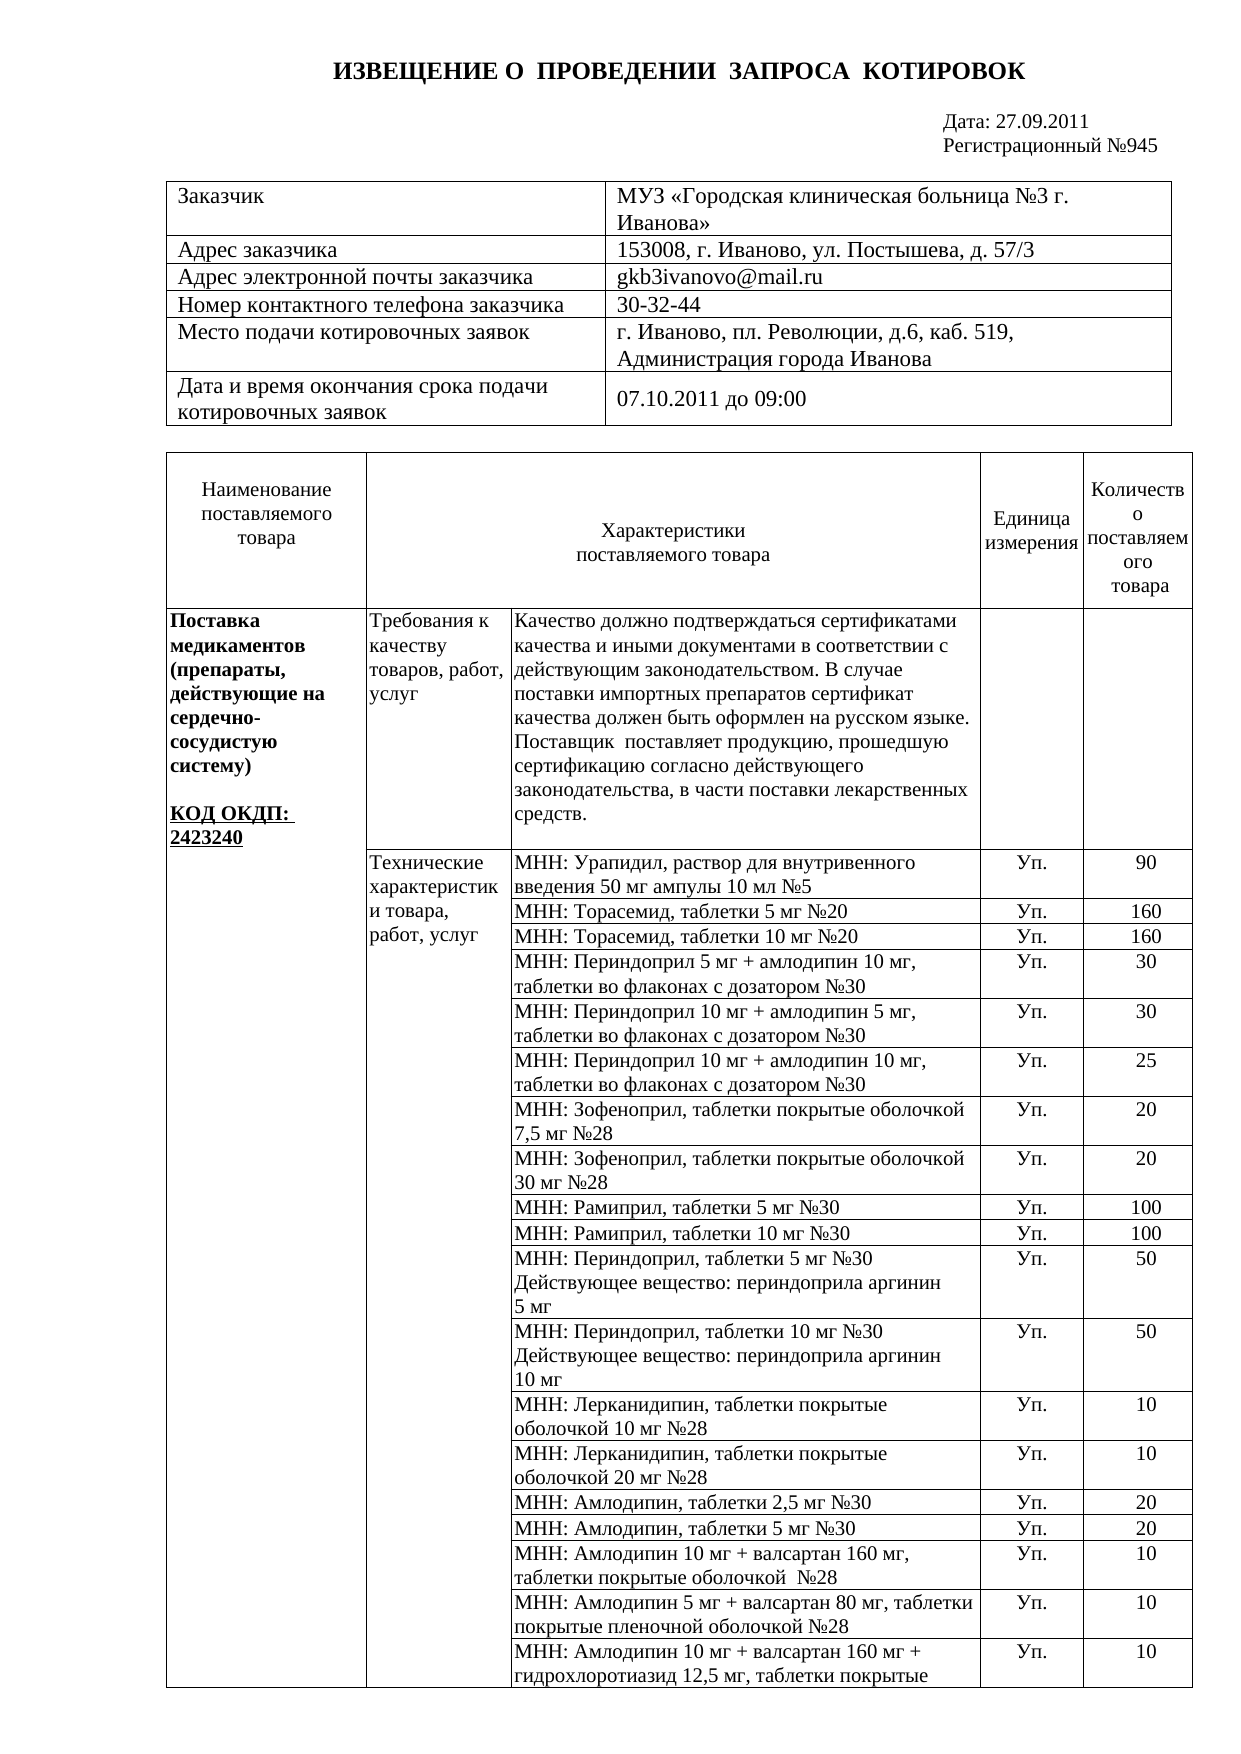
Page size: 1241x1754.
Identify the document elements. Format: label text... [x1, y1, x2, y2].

table_cell Уп. [981, 1515, 1083, 1539]
table_cell [981, 609, 1083, 849]
table_cell 20 [1084, 1490, 1192, 1514]
table_cell Уп. [981, 1220, 1083, 1244]
table_header Количество поставляемого товара [1084, 453, 1192, 607]
table_cell 10 [1084, 1541, 1192, 1589]
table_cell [512, 1639, 980, 1687]
table_cell Уп. [981, 1441, 1083, 1489]
table_cell Уп. [981, 850, 1083, 898]
table_cell Уп. [981, 924, 1083, 948]
table_cell 30-32-44 [606, 291, 1171, 317]
table_cell Адрес заказчика [167, 236, 605, 262]
table_cell МНН: Рамиприл, таблетки 10 мг №30 [512, 1220, 980, 1244]
table_cell Уп. [981, 1392, 1083, 1440]
table_cell 10 [1084, 1590, 1192, 1638]
table_cell МНН: Периндоприл 10 мг + амлодипин 10 мг, таблетки во флаконах с дозатором №30 [512, 1048, 980, 1096]
table_cell Уп. [981, 1541, 1083, 1589]
table_cell 10 [1084, 1441, 1192, 1489]
table_cell 10 [1084, 1392, 1192, 1440]
table_cell gkb3ivanovo@mail.ru [606, 264, 1171, 290]
table_cell г. Иваново, пл. Революции, д.6, каб. 519, Администрация города Иванова [606, 318, 1171, 371]
table_cell МНН: Периндоприл 10 мг + амлодипин 5 мг, таблетки во флаконах с дозатором №30 [512, 999, 980, 1047]
table_cell МНН: Урапидил, раствор для внутривенного введения 50 мг ампулы 10 мл №5 [512, 850, 980, 898]
text Дата: 27.09.2011 [683, 109, 1181, 133]
table_cell Номер контактного телефона заказчика [167, 291, 605, 317]
table_cell Качество должно подтверждаться сертификатами качества и иными документами в соответствии с действующим законодательством. В случае поставки импортных препаратов сертификат качества должен быть оформлен на русском языке. Поставщик поставляет продукцию, прошедшую сертификацию согласно действующего законодательства, в части поставки лекарственных средств. [512, 609, 980, 849]
table_cell МНН: Амлодипин, таблетки 2,5 мг №30 [512, 1490, 980, 1514]
table_header МУЗ «Городская клиническая больница №3 г. Иванова» [606, 182, 1171, 235]
table_header Характеристики поставляемого товара [367, 453, 980, 607]
table_cell Уп. [981, 1319, 1083, 1391]
table_cell МНН: Амлодипин 5 мг + валсартан 80 мг, таблетки покрытые пленочной оболочкой №28 [512, 1590, 980, 1638]
table_cell Уп. [981, 1195, 1083, 1219]
table_cell Уп. [981, 1590, 1083, 1638]
table_cell 100 [1084, 1220, 1192, 1244]
table_cell Уп. [981, 950, 1083, 998]
table_cell МНН: Лерканидипин, таблетки покрытые оболочкой 10 мг №28 [512, 1392, 980, 1440]
table_cell МНН: Амлодипин, таблетки 5 мг №30 [512, 1515, 980, 1539]
table_cell МНН: Торасемид, таблетки 5 мг №20 [512, 899, 980, 923]
text Извещение о проведении запроса котировок [177, 56, 1181, 85]
table_cell 07.10.2011 до 09:00 [606, 372, 1171, 425]
table_cell МНН: Рамиприл, таблетки 5 мг №30 [512, 1195, 980, 1219]
table_cell 20 [1084, 1097, 1192, 1145]
table_cell 30 [1084, 999, 1192, 1047]
table_cell 25 [1084, 1048, 1192, 1096]
table_cell МНН: Зофеноприл, таблетки покрытые оболочкой 30 мг №28 [512, 1146, 980, 1194]
table_cell Требования к качеству товаров, работ, услуг [367, 609, 511, 849]
table_cell Уп. [981, 999, 1083, 1047]
table_cell МНН: Периндоприл, таблетки 5 мг №30 Действующее вещество: периндоприла аргинин 5 мг [512, 1246, 980, 1318]
table_cell МНН: Зофеноприл, таблетки покрытые оболочкой 7,5 мг №28 [512, 1097, 980, 1145]
table_header Заказчик [167, 182, 605, 235]
table_cell Адрес электронной почты заказчика [167, 264, 605, 290]
table_cell 20 [1084, 1515, 1192, 1539]
table_cell Уп. [981, 899, 1083, 923]
table_cell Дата и время окончания срока подачи котировочных заявок [167, 372, 605, 425]
table_cell МНН: Лерканидипин, таблетки покрытые оболочкой 20 мг №28 [512, 1441, 980, 1489]
table_cell Уп. [981, 1048, 1083, 1096]
table_cell 100 [1084, 1195, 1192, 1219]
table_cell 160 [1084, 924, 1192, 948]
table_cell МНН: Периндоприл 5 мг + амлодипин 10 мг, таблетки во флаконах с дозатором №30 [512, 950, 980, 998]
table_cell 30 [1084, 950, 1192, 998]
table_cell МНН: Амлодипин 10 мг + валсартан 160 мг, таблетки покрытые оболочкой №28 [512, 1541, 980, 1589]
table_cell 20 [1084, 1146, 1192, 1194]
table_cell Технические характеристики товара, работ, услуг [367, 850, 511, 1687]
table_cell МНН: Торасемид, таблетки 10 мг №20 [512, 924, 980, 948]
table_cell [1084, 609, 1192, 849]
table_cell 90 [1084, 850, 1192, 898]
text Регистрационный №945 [683, 133, 1181, 157]
table_cell 153008, г. Иваново, ул. Постышева, д. 57/3 [606, 236, 1171, 262]
table_cell 10 [1084, 1639, 1192, 1687]
table_cell 50 [1084, 1319, 1192, 1391]
table_cell 50 [1084, 1246, 1192, 1318]
table_header Наименование поставляемого товара [167, 453, 366, 607]
table_cell Место подачи котировочных заявок [167, 318, 605, 371]
table_cell 160 [1084, 899, 1192, 923]
table_cell Уп. [981, 1246, 1083, 1318]
table_cell МНН: Периндоприл, таблетки 10 мг №30 Действующее вещество: периндоприла аргинин 10 мг [512, 1319, 980, 1391]
table_cell Уп. [981, 1490, 1083, 1514]
table_cell Уп. [981, 1639, 1083, 1687]
table_cell Уп. [981, 1097, 1083, 1145]
table_cell Уп. [981, 1146, 1083, 1194]
table_cell Поставка медикаментов (препараты, действующие на сердечно-сосудистую систему) КОД ОКДП: 2423240 [167, 609, 366, 1687]
table_header Единица измерения [981, 453, 1083, 607]
